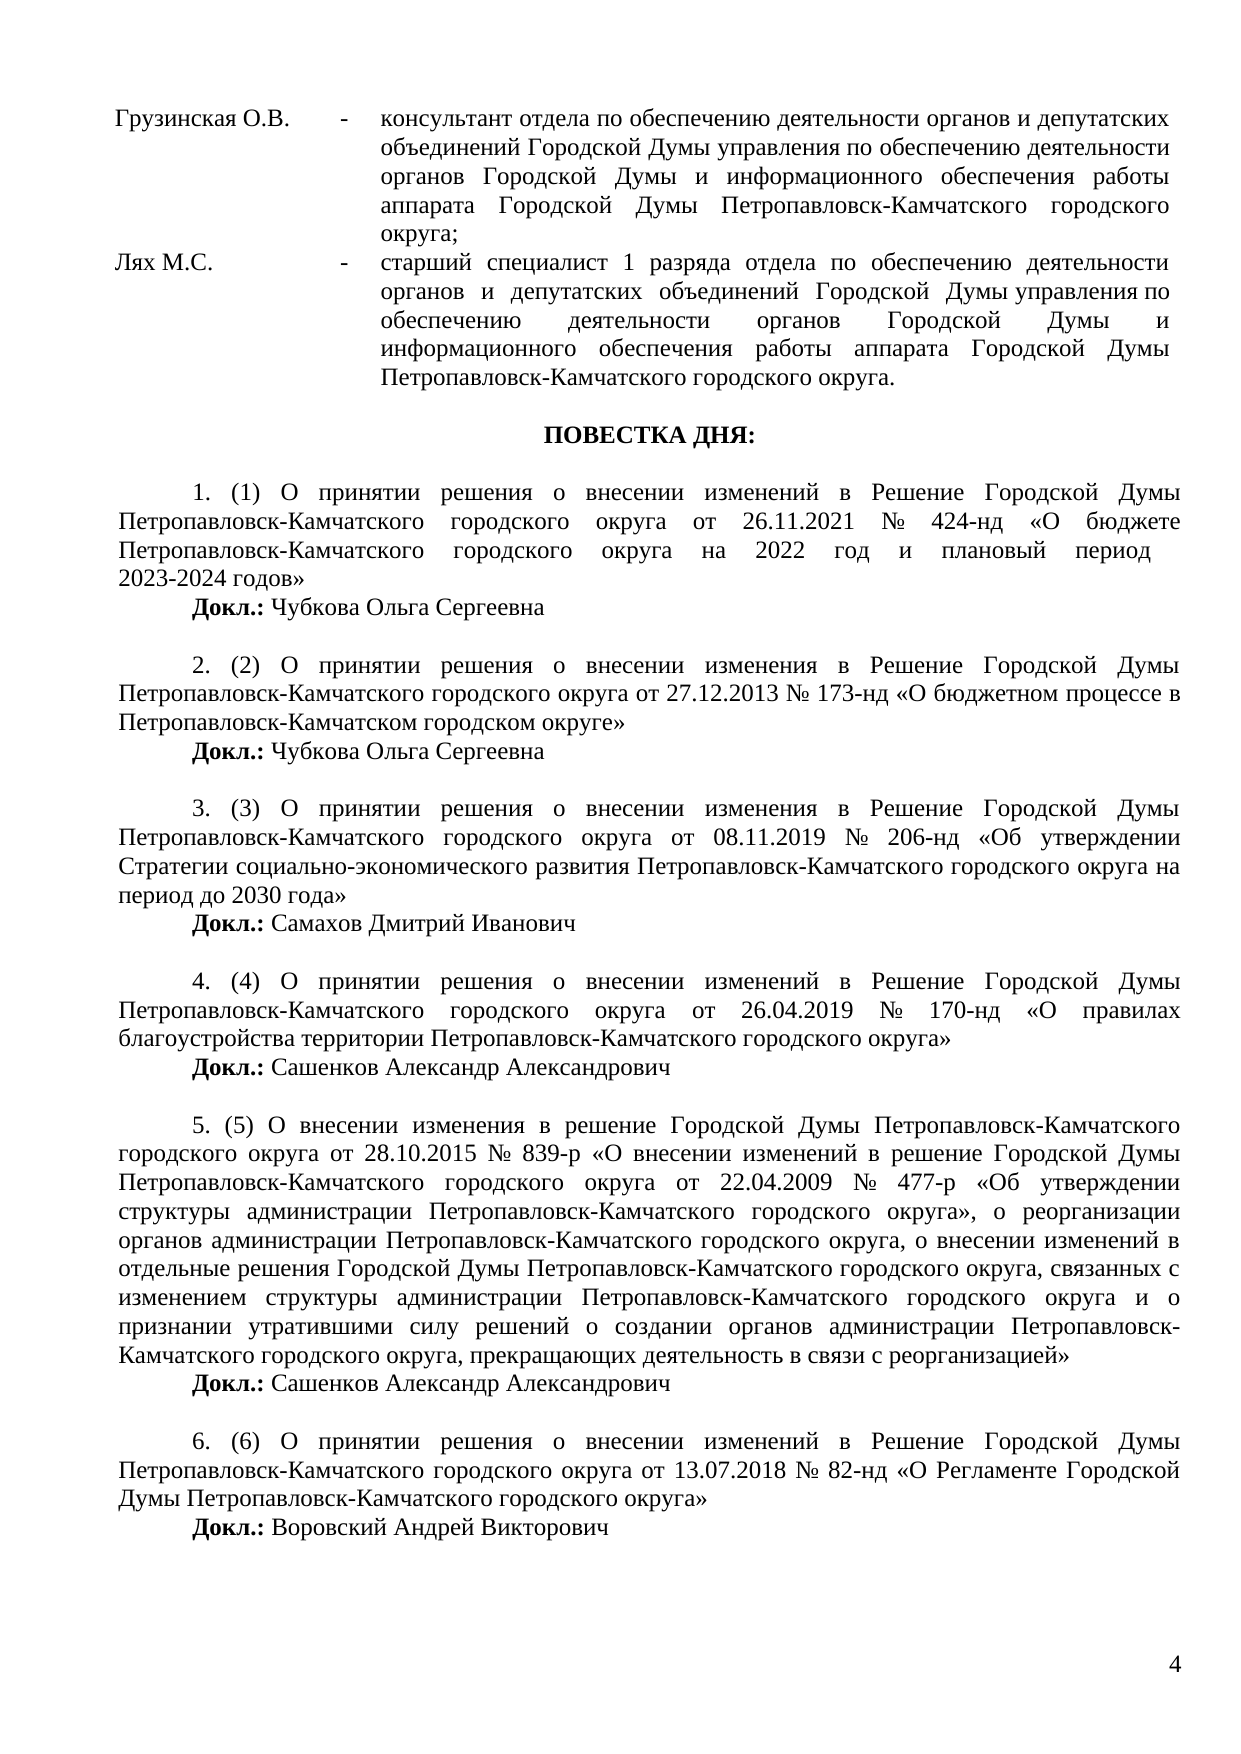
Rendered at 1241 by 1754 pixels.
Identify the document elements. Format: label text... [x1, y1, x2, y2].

table_cell Лях М.С. [103, 247, 340, 391]
text Докл.: Чубкова Ольга Сергеевна [118, 592, 1181, 621]
table_cell - [340, 104, 369, 247]
text Докл.: Чубкова Ольга Сергеевна [118, 736, 1181, 765]
text 4. (4) О принятии решения о внесении изменений в Решение Городской Думы Петропавловск-Камчатского городского округа от 26.04.2019 № 170-нд «О правилах благоустройства территории Петропавловск-Камчатского городского округа» [118, 966, 1181, 1052]
text 3. (3) О принятии решения о внесении изменения в Решение Городской Думы Петропавловск-Камчатского городского округа от 08.11.2019 № 206-нд «Об утверждении Стратегии социально-экономического развития Петропавловск-Камчатского городского округа на период до 2030 года» [118, 793, 1181, 908]
table_cell старший специалист 1 разряда отдела по обеспечению деятельности органов и депутатских объединений Городской Думы управления по обеспечению деятельности органов Городской Думы и информационного обеспечения работы аппарата Городской Думы Петропавловск-Камчатского городского округа. [369, 247, 1181, 391]
text 5. (5) О внесении изменения в решение Городской Думы Петропавловск-Камчатского городского округа от 28.10.2015 № 839-р «О внесении изменений в решение Городской Думы Петропавловск-Камчатского городского округа от 22.04.2009 № 477-р «Об утверждении структуры администрации Петропавловск-Камчатского городского округа», о реорганизации органов администрации Петропавловск-Камчатского городского округа, о внесении изменений в отдельные решения Городской Думы Петропавловск-Камчатского городского округа, связанных с изменением структуры администрации Петропавловск-Камчатского городского округа и о признании утратившими силу решений о создании органов администрации Петропавловск-Камчатского городского округа, прекращающих деятельность в связи с реорганизацией» [118, 1110, 1181, 1368]
text Докл.: Сашенков Александр Александрович [118, 1368, 1181, 1397]
text Докл.: Самахов Дмитрий Иванович [118, 908, 1181, 937]
table_cell Грузинская О.В. [103, 104, 340, 247]
table_cell - [340, 247, 369, 391]
text Докл.: Сашенков Александр Александрович [118, 1052, 1181, 1081]
text Докл.: Воровский Андрей Викторович [118, 1512, 1181, 1541]
text 1. (1) О принятии решения о внесении изменений в Решение Городской Думы Петропавловск-Камчатского городского округа от 26.11.2021 № 424-нд «О бюджете Петропавловск-Камчатского городского округа на 2022 год и плановый период 2023-2024 годов» [118, 477, 1181, 592]
text ПОВЕСТКА ДНЯ: [118, 420, 1181, 448]
text 2. (2) О принятии решения о внесении изменения в Решение Городской Думы Петропавловск-Камчатского городского округа от 27.12.2013 № 173-нд «О бюджетном процессе в Петропавловск-Камчатском городском округе» [118, 650, 1181, 736]
table_cell консультант отдела по обеспечению деятельности органов и депутатских объединений Городской Думы управления по обеспечению деятельности органов Городской Думы и информационного обеспечения работы аппарата Городской Думы Петропавловск-Камчатского городского округа; [369, 104, 1181, 247]
text 6. (6) О принятии решения о внесении изменений в Решение Городской Думы Петропавловск-Камчатского городского округа от 13.07.2018 № 82-нд «О Регламенте Городской Думы Петропавловск-Камчатского городского округа» [118, 1426, 1181, 1512]
